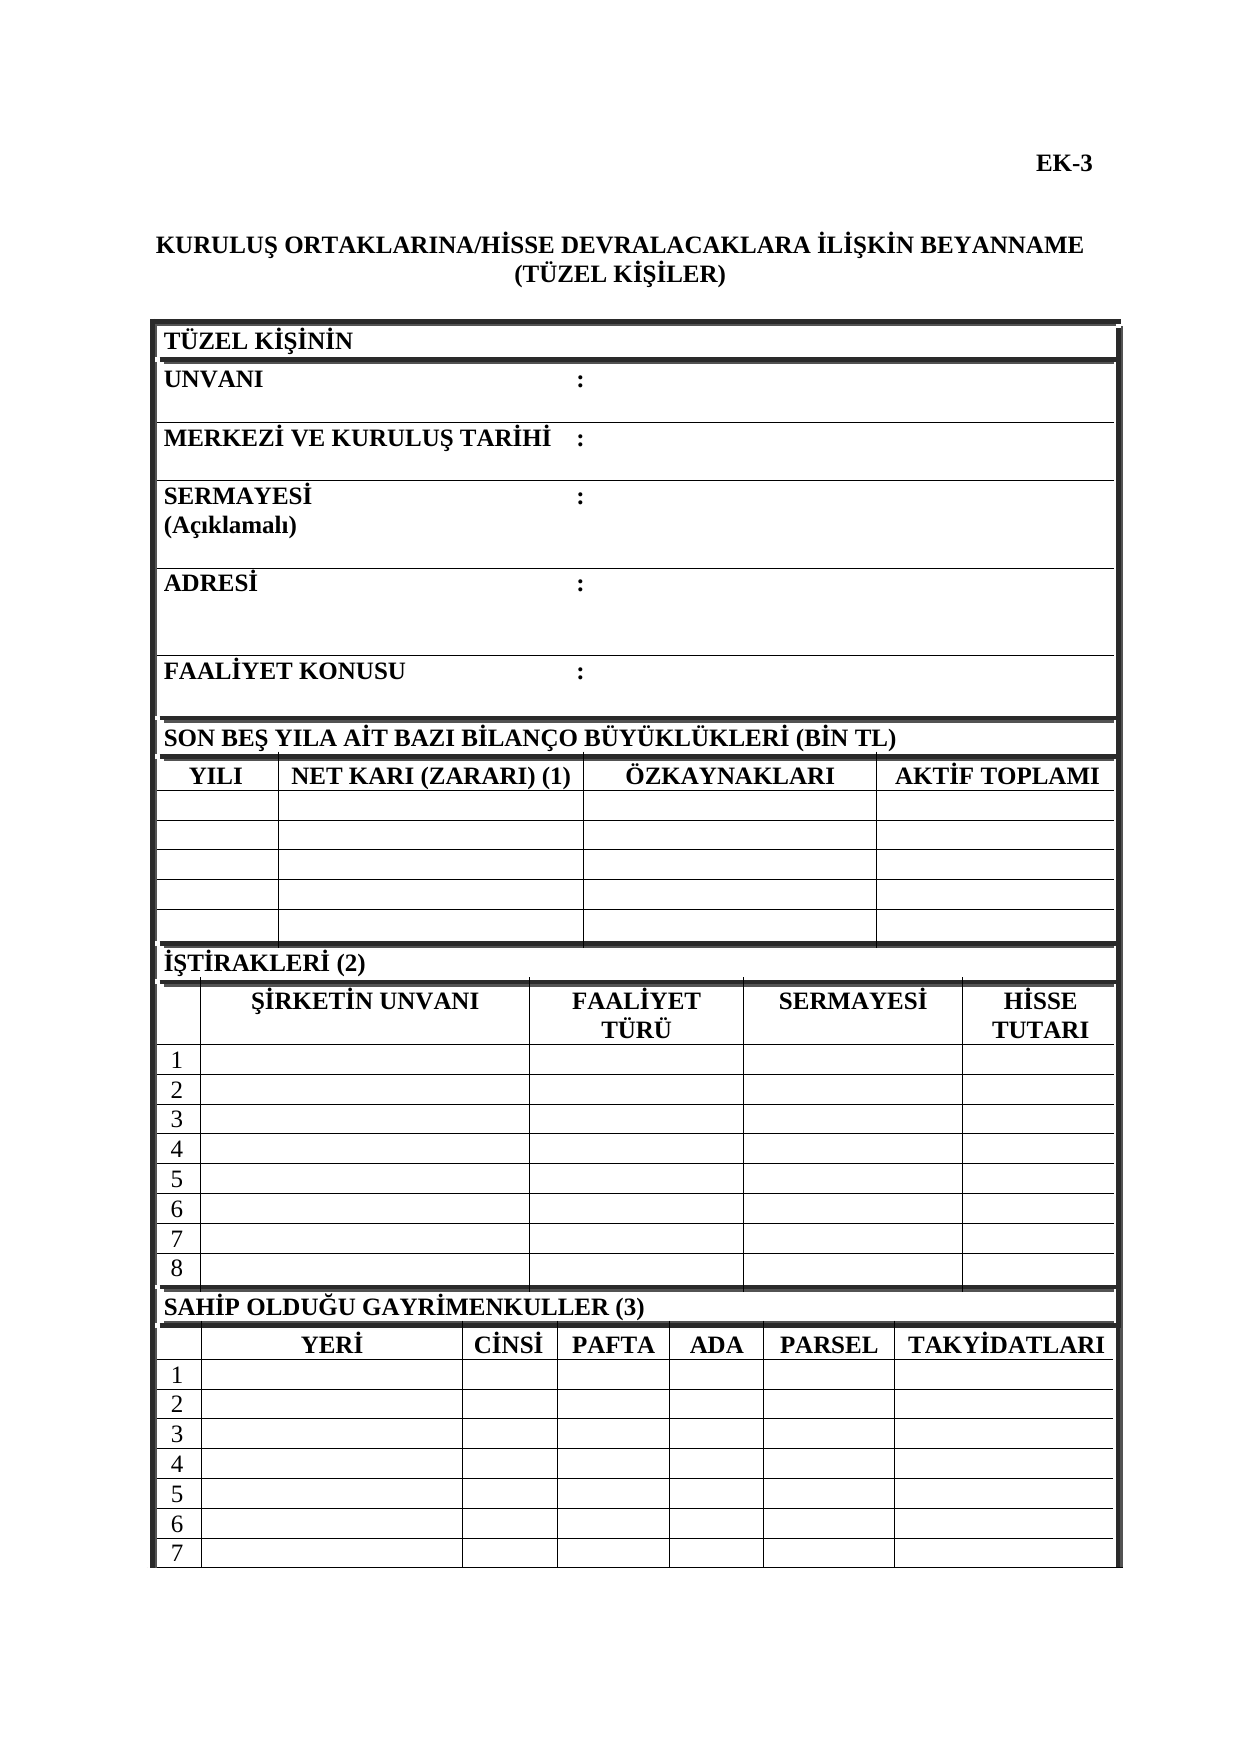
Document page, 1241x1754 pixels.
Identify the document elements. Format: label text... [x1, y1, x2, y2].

table_cell [584, 880, 876, 909]
table_cell [157, 791, 278, 819]
table_cell [558, 1449, 669, 1478]
table_cell [670, 1509, 763, 1537]
table_cell [558, 1479, 669, 1508]
table_cell [584, 850, 876, 879]
table_cell [463, 1539, 557, 1567]
table_cell [764, 1539, 894, 1567]
table_cell [877, 791, 1114, 819]
table_cell [963, 1194, 1114, 1223]
table_cell [530, 1134, 743, 1163]
table_cell [744, 1075, 962, 1103]
table_cell [463, 1509, 557, 1537]
table_cell [895, 1449, 1113, 1478]
table_cell [963, 1105, 1114, 1133]
table_cell 3 [157, 1419, 201, 1448]
table_cell ÖZKAYNAKLARI [584, 761, 876, 790]
table_cell [877, 880, 1114, 909]
table_cell [963, 1164, 1114, 1193]
table_cell [877, 910, 1114, 939]
table_cell FAALİYET TÜRÜ [530, 987, 743, 1044]
table_cell [157, 880, 278, 909]
table_cell [202, 1449, 462, 1478]
table_cell [963, 1045, 1114, 1074]
table_cell [670, 1419, 763, 1448]
table_cell [895, 1360, 1113, 1388]
table_cell [670, 1449, 763, 1478]
table_cell [670, 1539, 763, 1567]
table_cell [202, 1479, 462, 1508]
table_cell [895, 1539, 1113, 1567]
table_cell [558, 1539, 669, 1567]
table_cell [584, 821, 876, 849]
table_cell [530, 1075, 743, 1103]
text (TÜZEL KİŞİLER) [148, 259, 1093, 288]
table_cell [201, 1224, 529, 1252]
table_cell 8 [157, 1254, 200, 1282]
table_cell [764, 1390, 894, 1418]
table_cell [202, 1539, 462, 1567]
table_cell ADRESİ : [157, 569, 1114, 655]
table_cell 4 [157, 1449, 201, 1478]
table_cell [202, 1509, 462, 1537]
table_cell [558, 1390, 669, 1418]
table_header TÜZEL KİŞİNİN [157, 324, 1118, 355]
table_cell [202, 1419, 462, 1448]
table_cell [895, 1390, 1113, 1418]
table_cell [530, 1164, 743, 1193]
table_cell [157, 850, 278, 879]
table_cell SAHİP OLDUĞU GAYRİMENKULLER (3) [155, 1282, 1114, 1321]
table_cell [157, 821, 278, 849]
table_cell 1 [157, 1045, 200, 1074]
table_cell [744, 1105, 962, 1133]
table_cell 2 [157, 1390, 201, 1418]
table_cell [201, 1105, 529, 1133]
table_cell PAFTA [558, 1330, 669, 1359]
table_cell [744, 1045, 962, 1074]
table_cell [558, 1360, 669, 1388]
table_cell [744, 1224, 962, 1252]
table_cell YILI [155, 752, 278, 790]
table_cell [279, 850, 583, 879]
table_cell İŞTİRAKLERİ (2) [155, 939, 1114, 977]
table_cell [463, 1390, 557, 1418]
table_cell [201, 1134, 529, 1163]
table_cell [744, 1164, 962, 1193]
table_cell [530, 1105, 743, 1133]
table_cell [155, 1321, 201, 1359]
table_cell [584, 791, 876, 819]
table_cell [670, 1390, 763, 1418]
table_cell [764, 1479, 894, 1508]
text KURULUŞ ORTAKLARINA/HİSSE DEVRALACAKLARA İLİŞKİN BEYANNAME [148, 230, 1093, 259]
table_cell FAALİYET KONUSU : [157, 656, 1114, 713]
table_cell SON BEŞ YILA AİT BAZI BİLANÇO BÜYÜKLÜKLERİ (BİN TL) [155, 713, 1114, 752]
text EK-3 [148, 148, 1093, 176]
table_cell [963, 1224, 1114, 1252]
table_cell [764, 1360, 894, 1388]
table_cell HİSSE TUTARI [963, 987, 1114, 1044]
table_cell [463, 1360, 557, 1388]
table_cell [279, 910, 583, 939]
table_cell ADA [670, 1330, 763, 1359]
table_cell [963, 1134, 1114, 1163]
table_cell [963, 1075, 1114, 1103]
table_cell [279, 821, 583, 849]
table_cell CİNSİ [463, 1330, 557, 1359]
table_cell [530, 1194, 743, 1223]
table_cell [279, 880, 583, 909]
table_cell [744, 1194, 962, 1223]
table_cell 2 [157, 1075, 200, 1103]
table_cell [202, 1360, 462, 1388]
table_cell [155, 977, 200, 1044]
table_cell [764, 1419, 894, 1448]
table_cell [670, 1479, 763, 1508]
table_cell 3 [157, 1105, 200, 1133]
table_cell [744, 1134, 962, 1163]
table_cell [764, 1449, 894, 1478]
table_cell ŞİRKETİN UNVANI [201, 987, 529, 1044]
table_cell YERİ [202, 1330, 462, 1359]
table_cell [764, 1509, 894, 1537]
table_cell [201, 1075, 529, 1103]
table_cell [201, 1164, 529, 1193]
table_cell [558, 1419, 669, 1448]
table_cell NET KARI (ZARARI) (1) [279, 761, 583, 790]
table_cell [157, 910, 278, 939]
table_cell [558, 1509, 669, 1537]
table_cell 7 [157, 1224, 200, 1252]
table_cell 4 [157, 1134, 200, 1163]
table_cell AKTİF TOPLAMI [877, 761, 1114, 790]
table_cell 5 [157, 1479, 201, 1508]
table_cell [463, 1449, 557, 1478]
table_cell TAKYİDATLARI [895, 1330, 1113, 1359]
table_cell [877, 850, 1114, 879]
table_cell PARSEL [764, 1330, 894, 1359]
table_cell SERMAYESİ : (Açıklamalı) [157, 481, 1114, 567]
table_cell [670, 1360, 763, 1388]
table_cell 1 [157, 1360, 201, 1388]
table_cell [530, 1254, 743, 1282]
table_cell [895, 1479, 1113, 1508]
table_cell [584, 910, 876, 939]
table_cell [963, 1254, 1114, 1282]
table_cell 6 [157, 1194, 200, 1223]
table_cell [201, 1254, 529, 1282]
table_cell 5 [157, 1164, 200, 1193]
table_cell [202, 1390, 462, 1418]
table_cell [895, 1509, 1113, 1537]
table_cell UNVANI : [155, 355, 1114, 422]
table_cell [530, 1224, 743, 1252]
table_cell [201, 1194, 529, 1223]
table_cell 7 [157, 1539, 201, 1567]
table_cell [530, 1045, 743, 1074]
table_cell [877, 821, 1114, 849]
table_cell MERKEZİ VE KURULUŞ TARİHİ : [157, 423, 1114, 480]
table_cell [201, 1045, 529, 1074]
table_cell [463, 1479, 557, 1508]
table_cell SERMAYESİ [744, 987, 962, 1044]
table_cell [744, 1254, 962, 1282]
table_cell [279, 791, 583, 819]
table_cell [463, 1419, 557, 1448]
table_cell 6 [157, 1509, 201, 1537]
table_cell [895, 1419, 1113, 1448]
